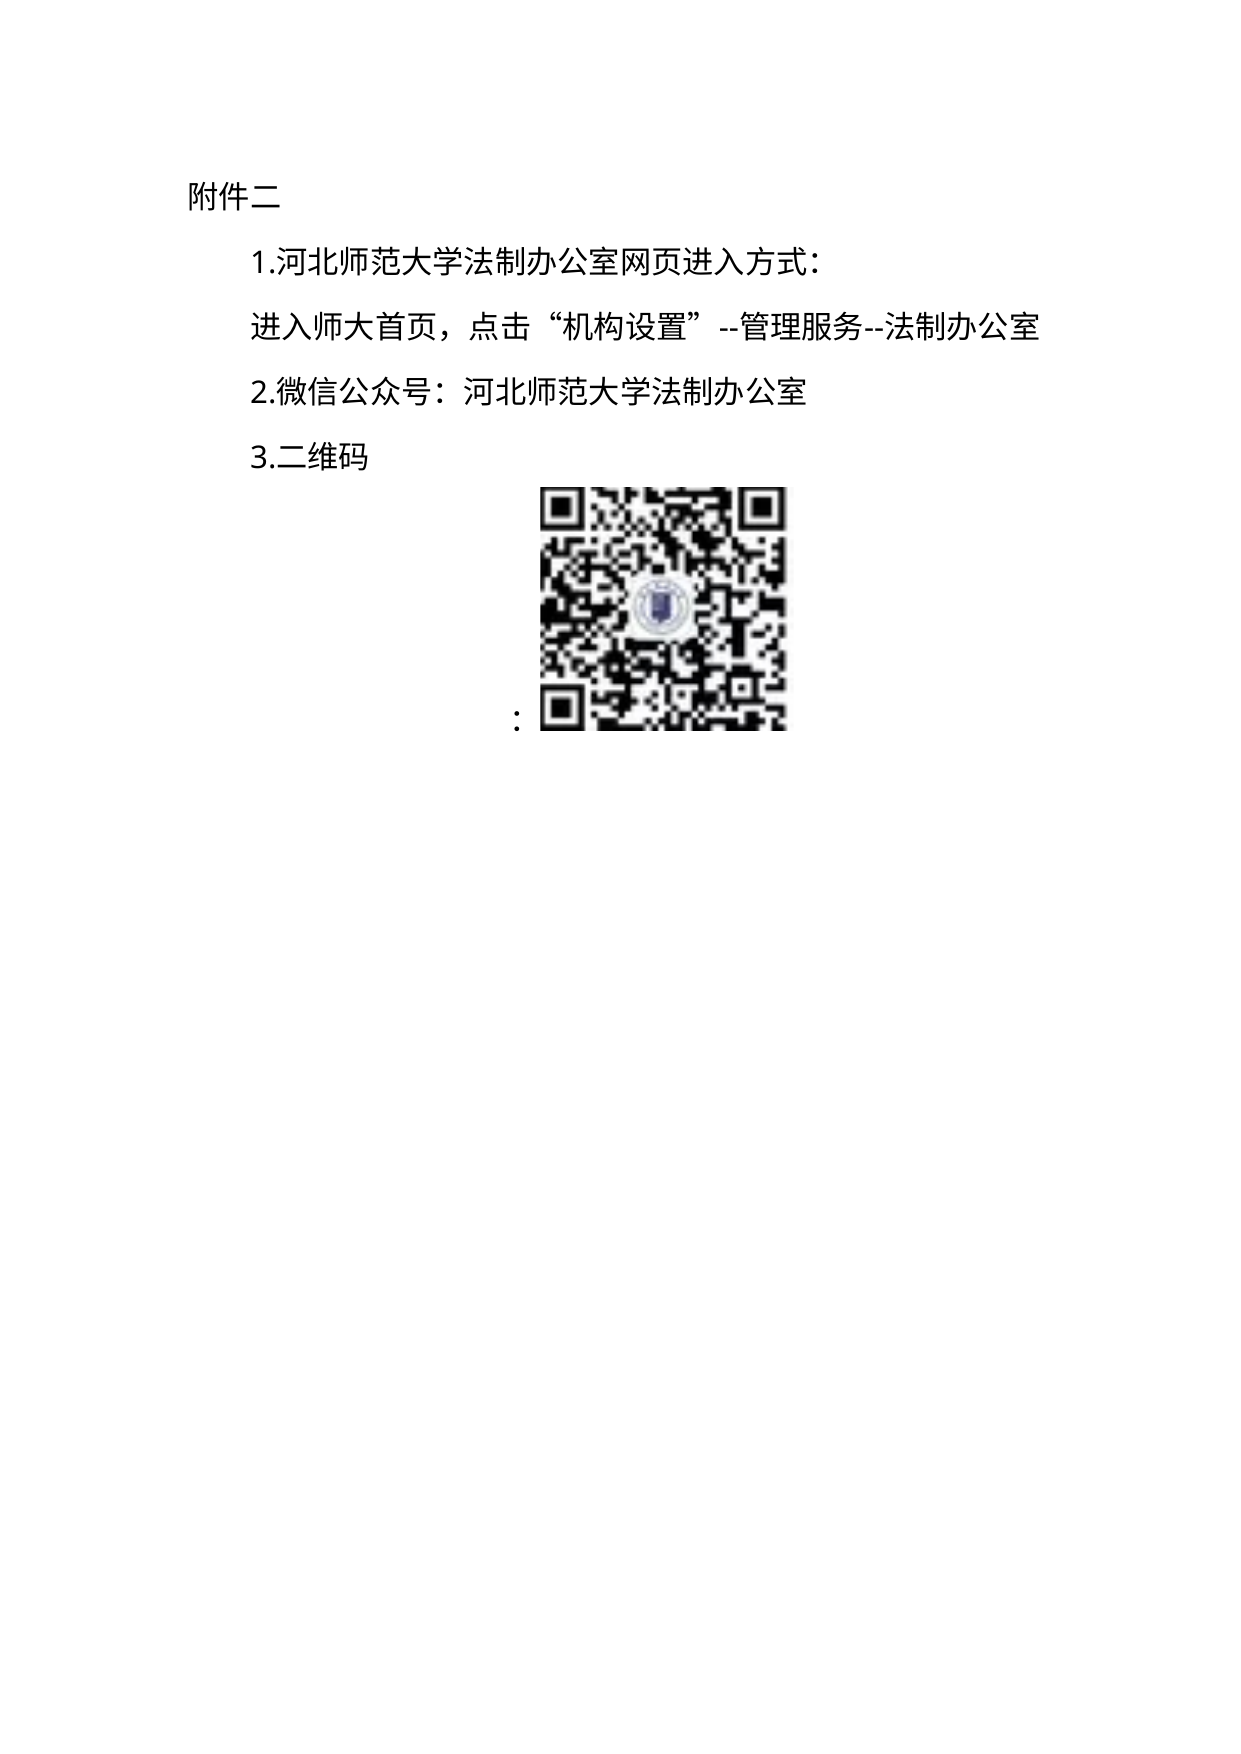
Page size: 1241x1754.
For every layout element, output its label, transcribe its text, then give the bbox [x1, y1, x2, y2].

text 3.二维码 [187, 422, 1053, 487]
text 1.河北师范大学法制办公室网页进入方式： [187, 227, 1053, 292]
picture [540, 487, 794, 731]
text 进入师大首页，点击“机构设置”--管理服务--法制办公室 [187, 292, 1053, 357]
text 2.微信公众号：河北师范大学法制办公室 [187, 357, 1053, 422]
text 附件二 [187, 162, 1053, 227]
